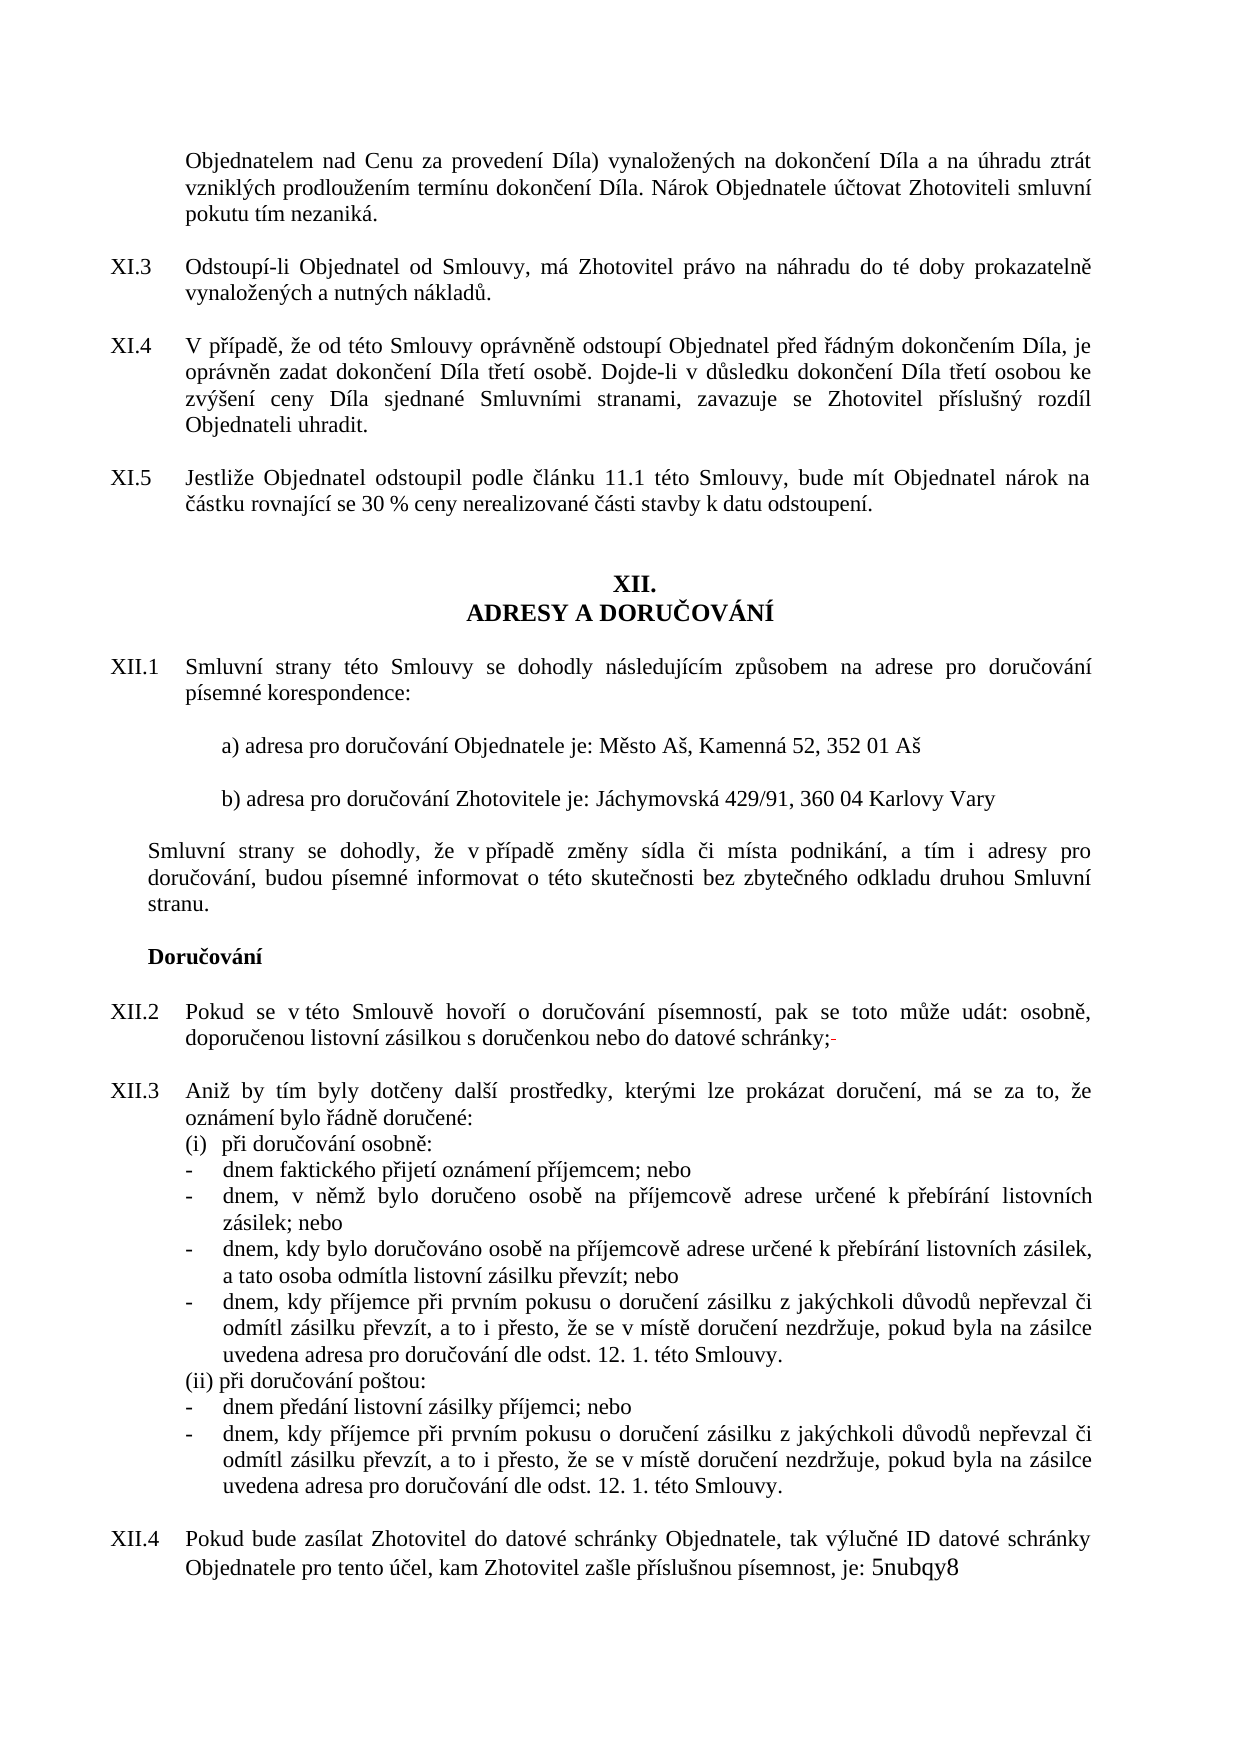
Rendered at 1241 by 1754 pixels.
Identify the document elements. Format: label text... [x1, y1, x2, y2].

list dnem, kdy příjemce při prvním pokusu o doručení zásilku z jakýchkoli důvodů nepřevzal či odmítl zásilku převzít, a to i přesto, že se v místě doručení nezdržuje, pokud byla na zásilce uvedena adresa pro doručování dle odst. 12. 1. této Smlouvy. [185, 1420, 1093, 1499]
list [110, 148, 1093, 227]
list Odstoupí-li Objednatel od Smlouvy, má Zhotovitel právo na náhradu do té doby prokazatelně vynaložených a nutných nákladů. [110, 253, 1093, 306]
text ADRESY A DORUČOVÁNÍ [148, 598, 1093, 627]
list Aniž by tím byly dotčeny další prostředky, kterými lze prokázat doručení, má se za to, že oznámení bylo řádně doručené: [110, 1077, 1093, 1130]
list Smluvní strany této Smlouvy se dohodly následujícím způsobem na adrese pro doručování písemné korespondence: [110, 653, 1093, 706]
list dnem předání listovní zásilky příjemci; nebo [185, 1393, 1093, 1420]
list dnem, kdy bylo doručováno osobě na příjemcově adrese určené k přebírání listovních zásilek, a tato osoba odmítla listovní zásilku převzít; nebo [185, 1235, 1093, 1288]
list Jestliže Objednatel odstoupil podle článku 11.1 této Smlouvy, bude mít Objednatel nárok na částku rovnající se 30 % ceny nerealizované části stavby k datu odstoupení. [110, 464, 1093, 517]
text (i) při doručování osobně: [185, 1130, 1093, 1156]
text b) adresa pro doručování Zhotovitele je: Jáchymovská 429/91, 360 04 Karlovy Vary [221, 785, 1093, 811]
list dnem, v němž bylo doručeno osobě na příjemcově adrese určené k přebírání listovních zásilek; nebo [185, 1183, 1093, 1235]
subtitle Doručování [148, 943, 1093, 969]
list V případě, že od této Smlouvy oprávněně odstoupí Objednatel před řádným dokončením Díla, je oprávněn zadat dokončení Díla třetí osobě. Dojde-li v důsledku dokončení Díla třetí osobou ke zvýšení ceny Díla sjednané Smluvními stranami, zavazuje se Zhotovitel příslušný rozdíl Objednateli uhradit. [110, 332, 1093, 437]
list Pokud se v této Smlouvě hovoří o doručování písemností, pak se toto může udát: osobně, doporučenou listovní zásilkou s doručenkou nebo do datové schránky; [110, 998, 1093, 1051]
text a) adresa pro doručování Objednatele je: Město Aš, Kamenná 52, 352 01 Aš [148, 732, 1093, 758]
text (ii) při doručování poštou: [185, 1367, 1093, 1393]
list dnem faktického přijetí oznámení příjemcem; nebo [185, 1156, 1093, 1183]
list dnem, kdy příjemce při prvním pokusu o doručení zásilku z jakýchkoli důvodů nepřevzal či odmítl zásilku převzít, a to i přesto, že se v místě doručení nezdržuje, pokud byla na zásilce uvedena adresa pro doručování dle odst. 12. 1. této Smlouvy. [185, 1288, 1093, 1367]
list Pokud bude zasílat Zhotovitel do datové schránky Objednatele, tak výlučné ID datové schránky Objednatele pro tento účel, kam Zhotovitel zašle příslušnou písemnost, je: 5nubqy8 [110, 1525, 1093, 1580]
text Smluvní strany se dohodly, že v případě změny sídla či místa podnikání, a tím i adresy pro doručování, budou písemné informovat o této skutečnosti bez zbytečného odkladu druhou Smluvní stranu. [148, 838, 1093, 917]
